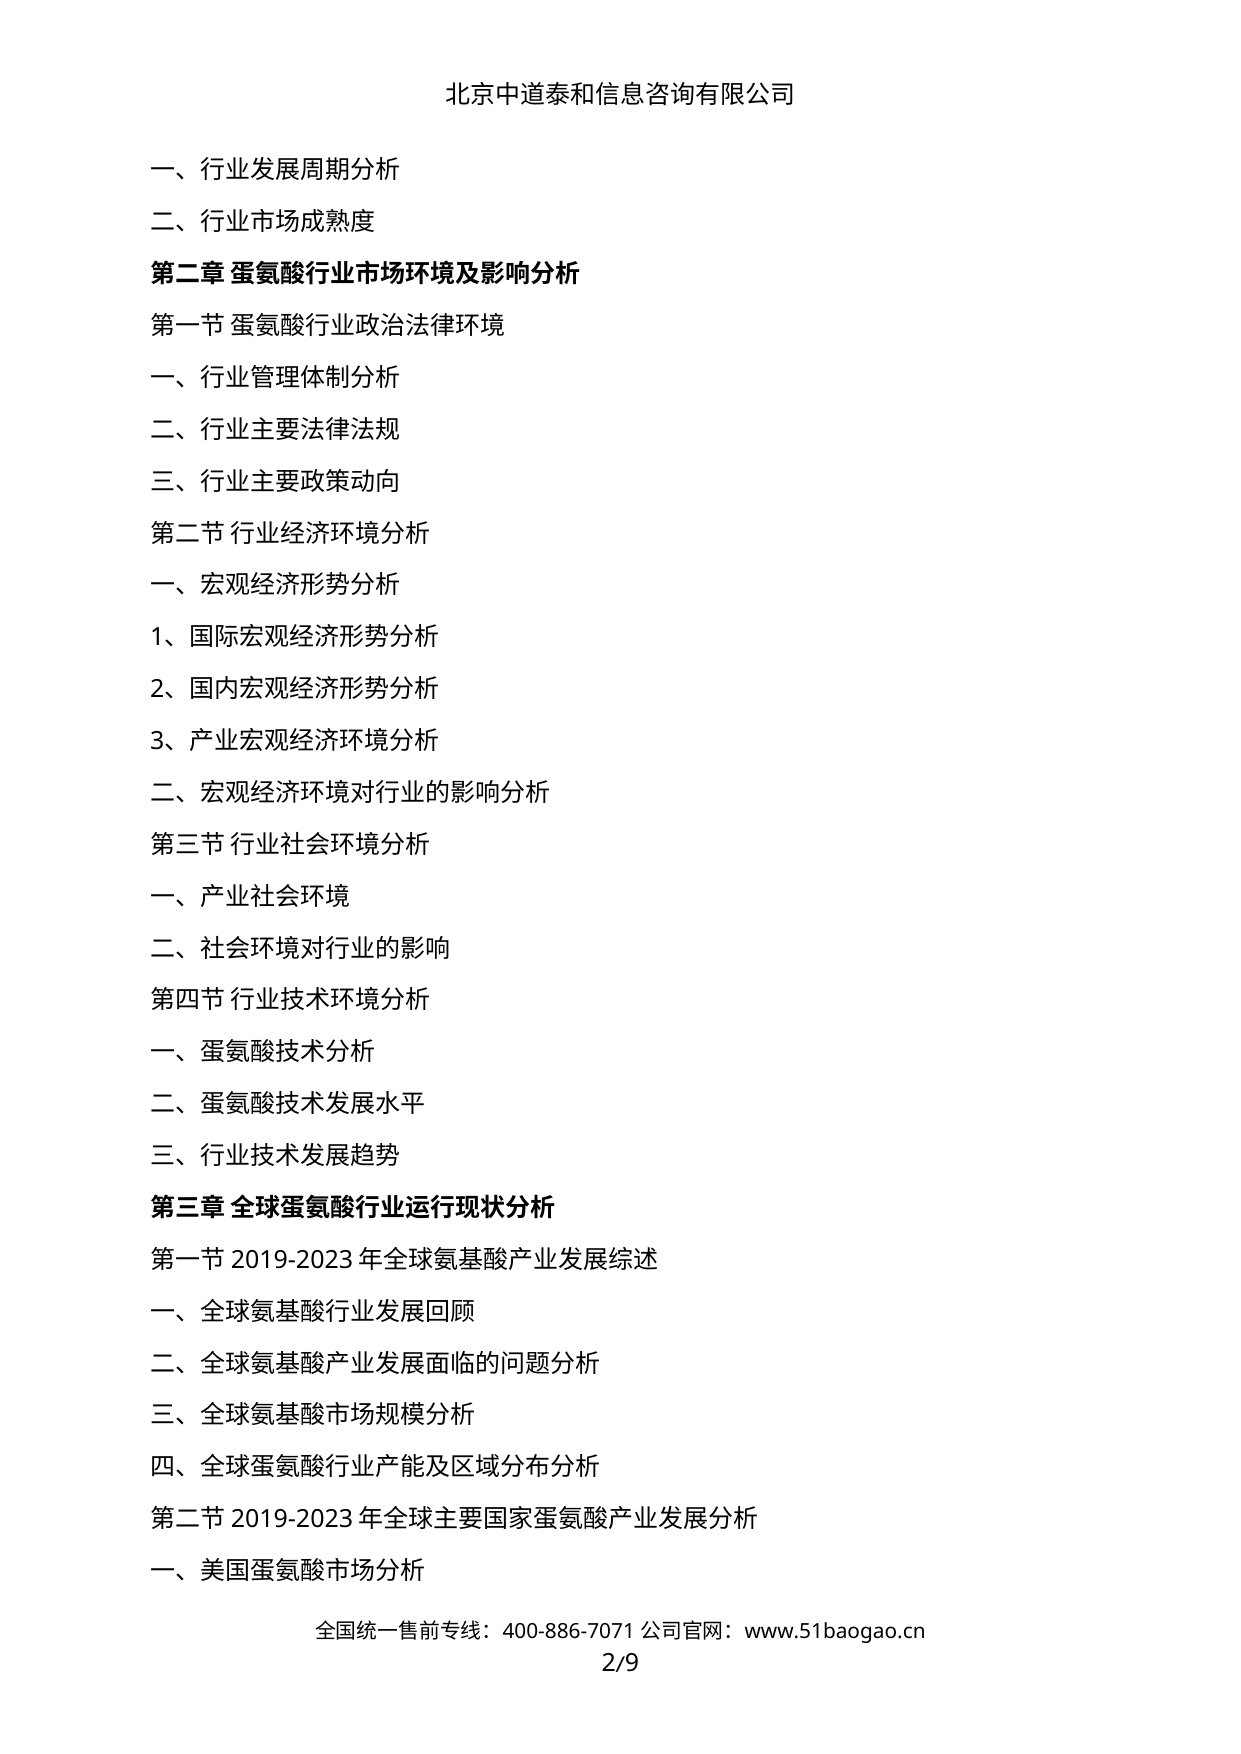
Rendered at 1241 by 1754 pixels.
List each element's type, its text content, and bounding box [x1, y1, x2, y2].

text 一、宏观经济形势分析 [150, 565, 1090, 601]
text 第三节 行业社会环境分析 [150, 824, 1090, 861]
text 第三章 全球蛋氨酸行业运行现状分析 [150, 1187, 1090, 1224]
text 3、产业宏观经济环境分析 [150, 721, 1090, 757]
text 三、行业技术发展趋势 [150, 1136, 1090, 1172]
text 第四节 行业技术环境分析 [150, 980, 1090, 1016]
text 第二节 行业经济环境分析 [150, 513, 1090, 549]
text 一、全球氨基酸行业发展回顾 [150, 1291, 1090, 1327]
text 第二章 蛋氨酸行业市场环境及影响分析 [150, 254, 1090, 290]
text 二、行业主要法律法规 [150, 409, 1090, 446]
text 三、行业主要政策动向 [150, 461, 1090, 497]
text 四、全球蛋氨酸行业产能及区域分布分析 [150, 1447, 1090, 1483]
text 二、全球氨基酸产业发展面临的问题分析 [150, 1343, 1090, 1379]
text 2、国内宏观经济形势分析 [150, 669, 1090, 705]
text 一、行业管理体制分析 [150, 357, 1090, 394]
text 一、行业发展周期分析 [150, 150, 1090, 186]
text 二、社会环境对行业的影响 [150, 928, 1090, 964]
text 第二节 2019-2023年全球主要国家蛋氨酸产业发展分析 [150, 1499, 1090, 1535]
text 一、美国蛋氨酸市场分析 [150, 1551, 1090, 1587]
text 第一节 2019-2023年全球氨基酸产业发展综述 [150, 1239, 1090, 1276]
text 二、行业市场成熟度 [150, 202, 1090, 238]
text 一、产业社会环境 [150, 876, 1090, 912]
text 二、蛋氨酸技术发展水平 [150, 1084, 1090, 1120]
text 1、国际宏观经济形势分析 [150, 617, 1090, 653]
text 第一节 蛋氨酸行业政治法律环境 [150, 306, 1090, 342]
text 三、全球氨基酸市场规模分析 [150, 1395, 1090, 1431]
text 二、宏观经济环境对行业的影响分析 [150, 772, 1090, 809]
text 一、蛋氨酸技术分析 [150, 1032, 1090, 1068]
